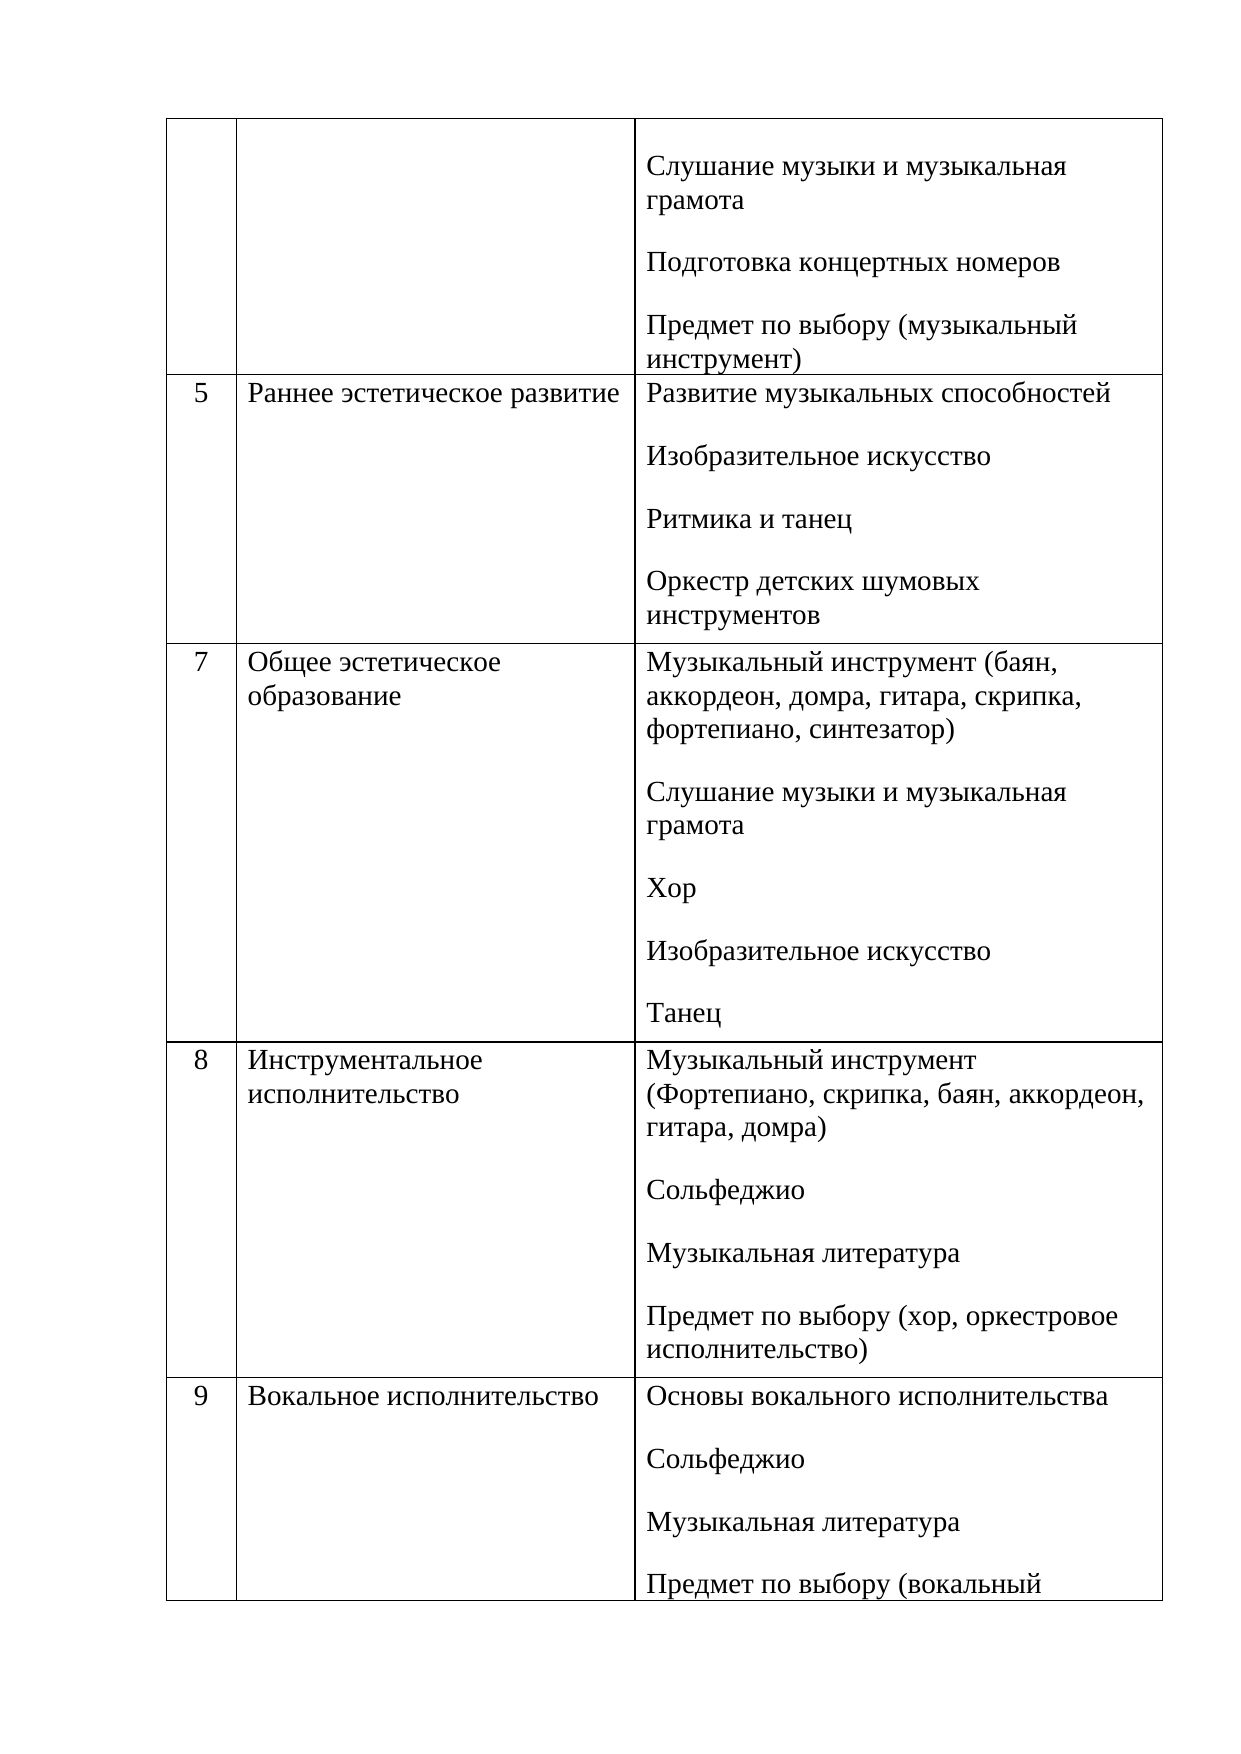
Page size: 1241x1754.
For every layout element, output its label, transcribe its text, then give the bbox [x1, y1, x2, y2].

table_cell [636, 1378, 1162, 1600]
table_cell Музыкальный инструмент (баян, аккордеон, домра, гитара, скрипка, фортепиано, синтезатор) Слушание музыки и музыкальная грамота Хор Изобразительное искусство Танец [636, 644, 1162, 1041]
table_cell Общее эстетическое образование [237, 644, 634, 1041]
table_cell Музыкальный инструмент (Фортепиано, скрипка, баян, аккордеон, гитара, домра) Сольфеджио Музыкальная литература Предмет по выбору (хор, оркестровое исполнительство) [636, 1043, 1162, 1377]
table_cell Развитие музыкальных способностей Изобразительное искусство Ритмика и танец Оркестр детских шумовых инструментов [636, 375, 1162, 643]
table_cell 8 [167, 1043, 236, 1377]
table_cell 5 [167, 375, 236, 643]
table_cell 7 [167, 644, 236, 1041]
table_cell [237, 119, 634, 374]
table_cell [237, 1378, 634, 1600]
table_cell Инструментальное исполнительство [237, 1043, 634, 1377]
table_cell 4 [167, 119, 236, 374]
table_cell Раннее эстетическое развитие [237, 375, 634, 643]
table_cell 9 [167, 1378, 236, 1600]
